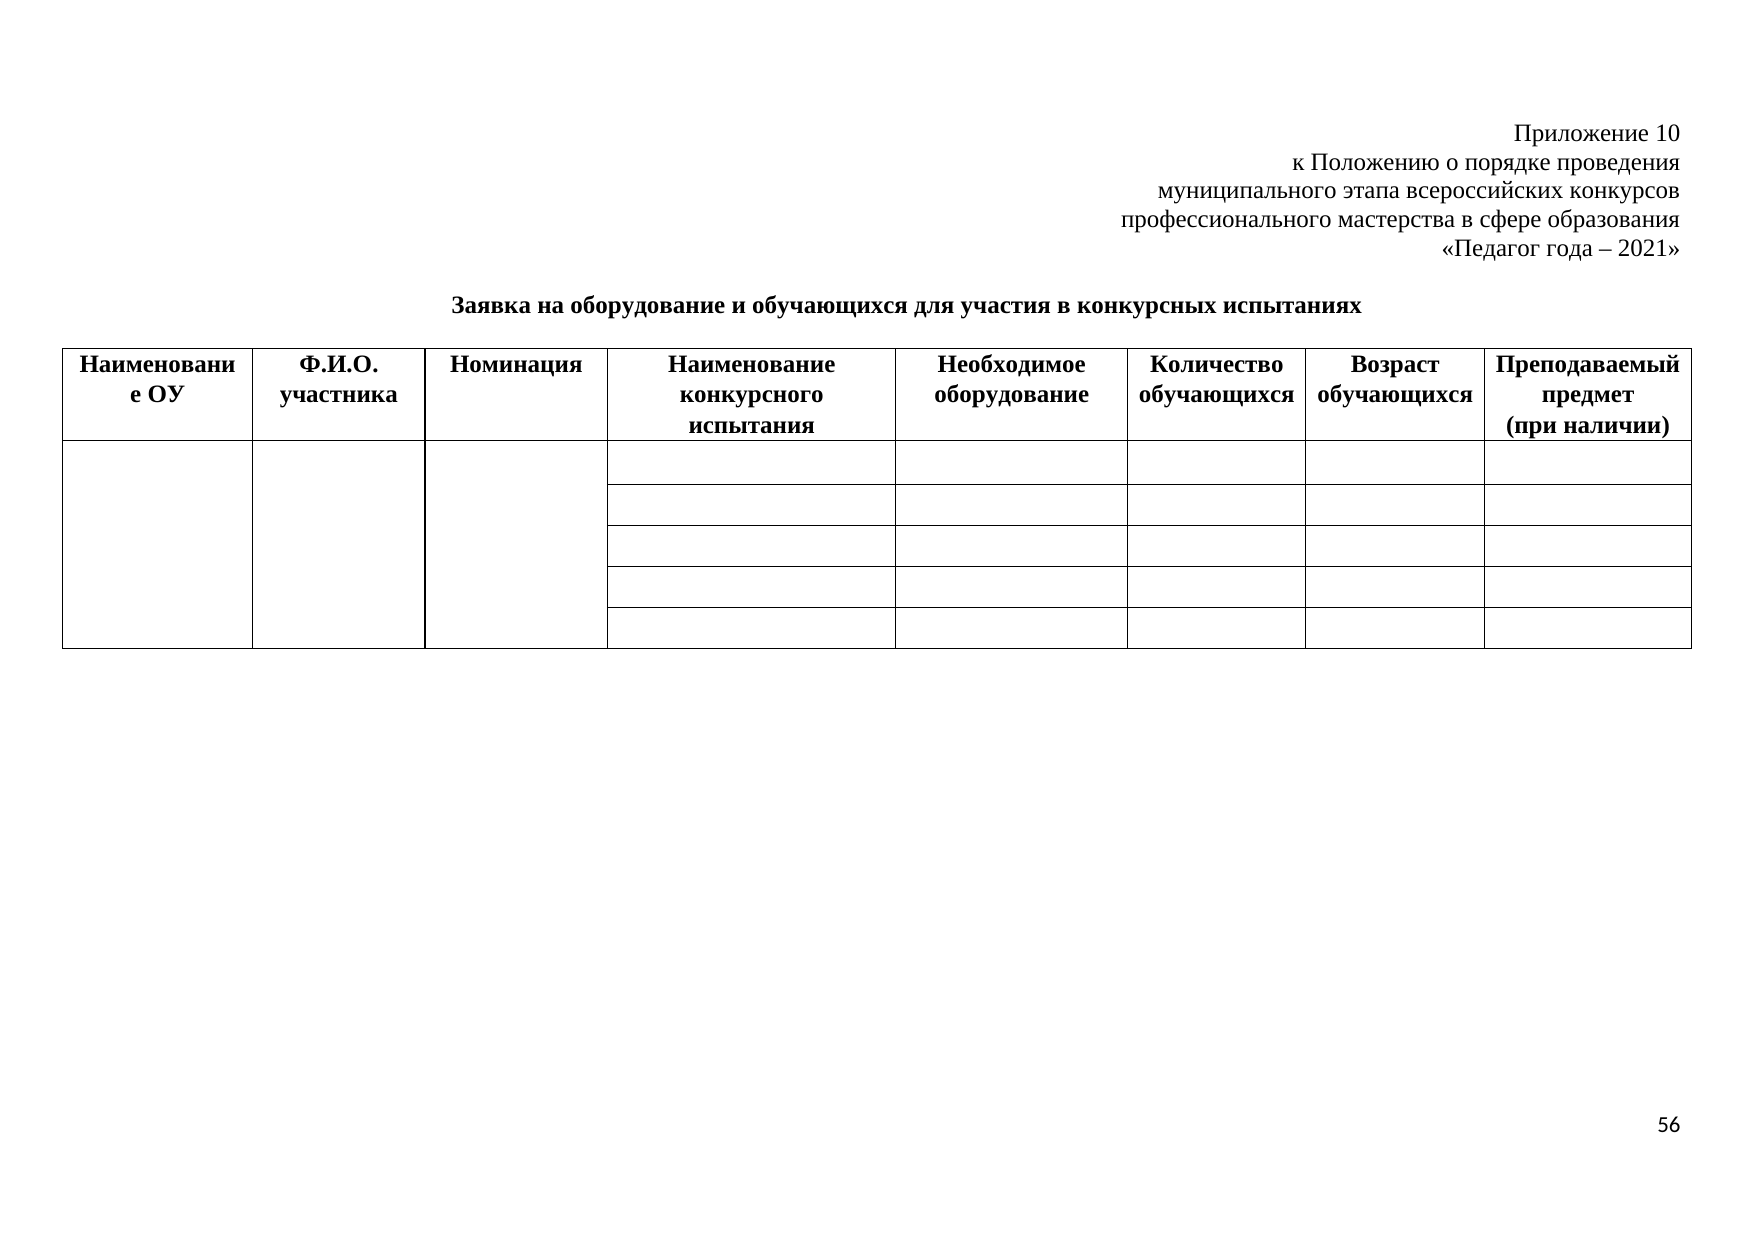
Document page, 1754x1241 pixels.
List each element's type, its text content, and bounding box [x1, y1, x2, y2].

table_cell [608, 441, 895, 484]
text «Педагог года – 2021» [74, 233, 1680, 262]
text к Положению о порядке проведения [74, 147, 1680, 176]
table_cell [426, 441, 607, 648]
table_cell [63, 441, 252, 648]
table_cell [1485, 485, 1691, 525]
table_cell [1128, 608, 1305, 648]
table_cell [896, 567, 1127, 607]
table_cell [1128, 526, 1305, 566]
table_cell [896, 526, 1127, 566]
text Приложение 10 [74, 118, 1680, 147]
table_header Наименование конкурсного испытания [608, 349, 895, 440]
table_cell [1485, 441, 1691, 484]
table_cell [1306, 441, 1484, 484]
text муниципального этапа всероссийских конкурсов [74, 176, 1680, 204]
table_header Необходимое оборудование [896, 349, 1127, 440]
table_header Количество обучающихся [1128, 349, 1305, 440]
table_cell [1128, 485, 1305, 525]
table_header Преподаваемый предмет (при наличии) [1485, 349, 1691, 440]
table_cell [608, 567, 895, 607]
table_cell [1485, 608, 1691, 648]
table_cell [896, 441, 1127, 484]
table_cell [1128, 567, 1305, 607]
table_cell [1306, 608, 1484, 648]
table_cell [1128, 441, 1305, 484]
table_cell [896, 608, 1127, 648]
table_cell [1485, 526, 1691, 566]
table_cell [1485, 567, 1691, 607]
table_cell [1306, 485, 1484, 525]
table_cell [1306, 526, 1484, 566]
table_header Ф.И.О. участника [253, 349, 424, 440]
table_cell [608, 608, 895, 648]
table_cell [1306, 567, 1484, 607]
table_header Возраст обучающихся [1306, 349, 1484, 440]
table_header Наименование ОУ [63, 349, 252, 440]
text Заявка на оборудование и обучающихся для участия в конкурсных испытаниях [74, 291, 1680, 319]
table_cell [608, 485, 895, 525]
table_header Номинация [426, 349, 607, 440]
table_cell [608, 526, 895, 566]
table_cell [896, 485, 1127, 525]
text профессионального мастерства в сфере образования [74, 204, 1680, 233]
table_cell [253, 441, 424, 648]
